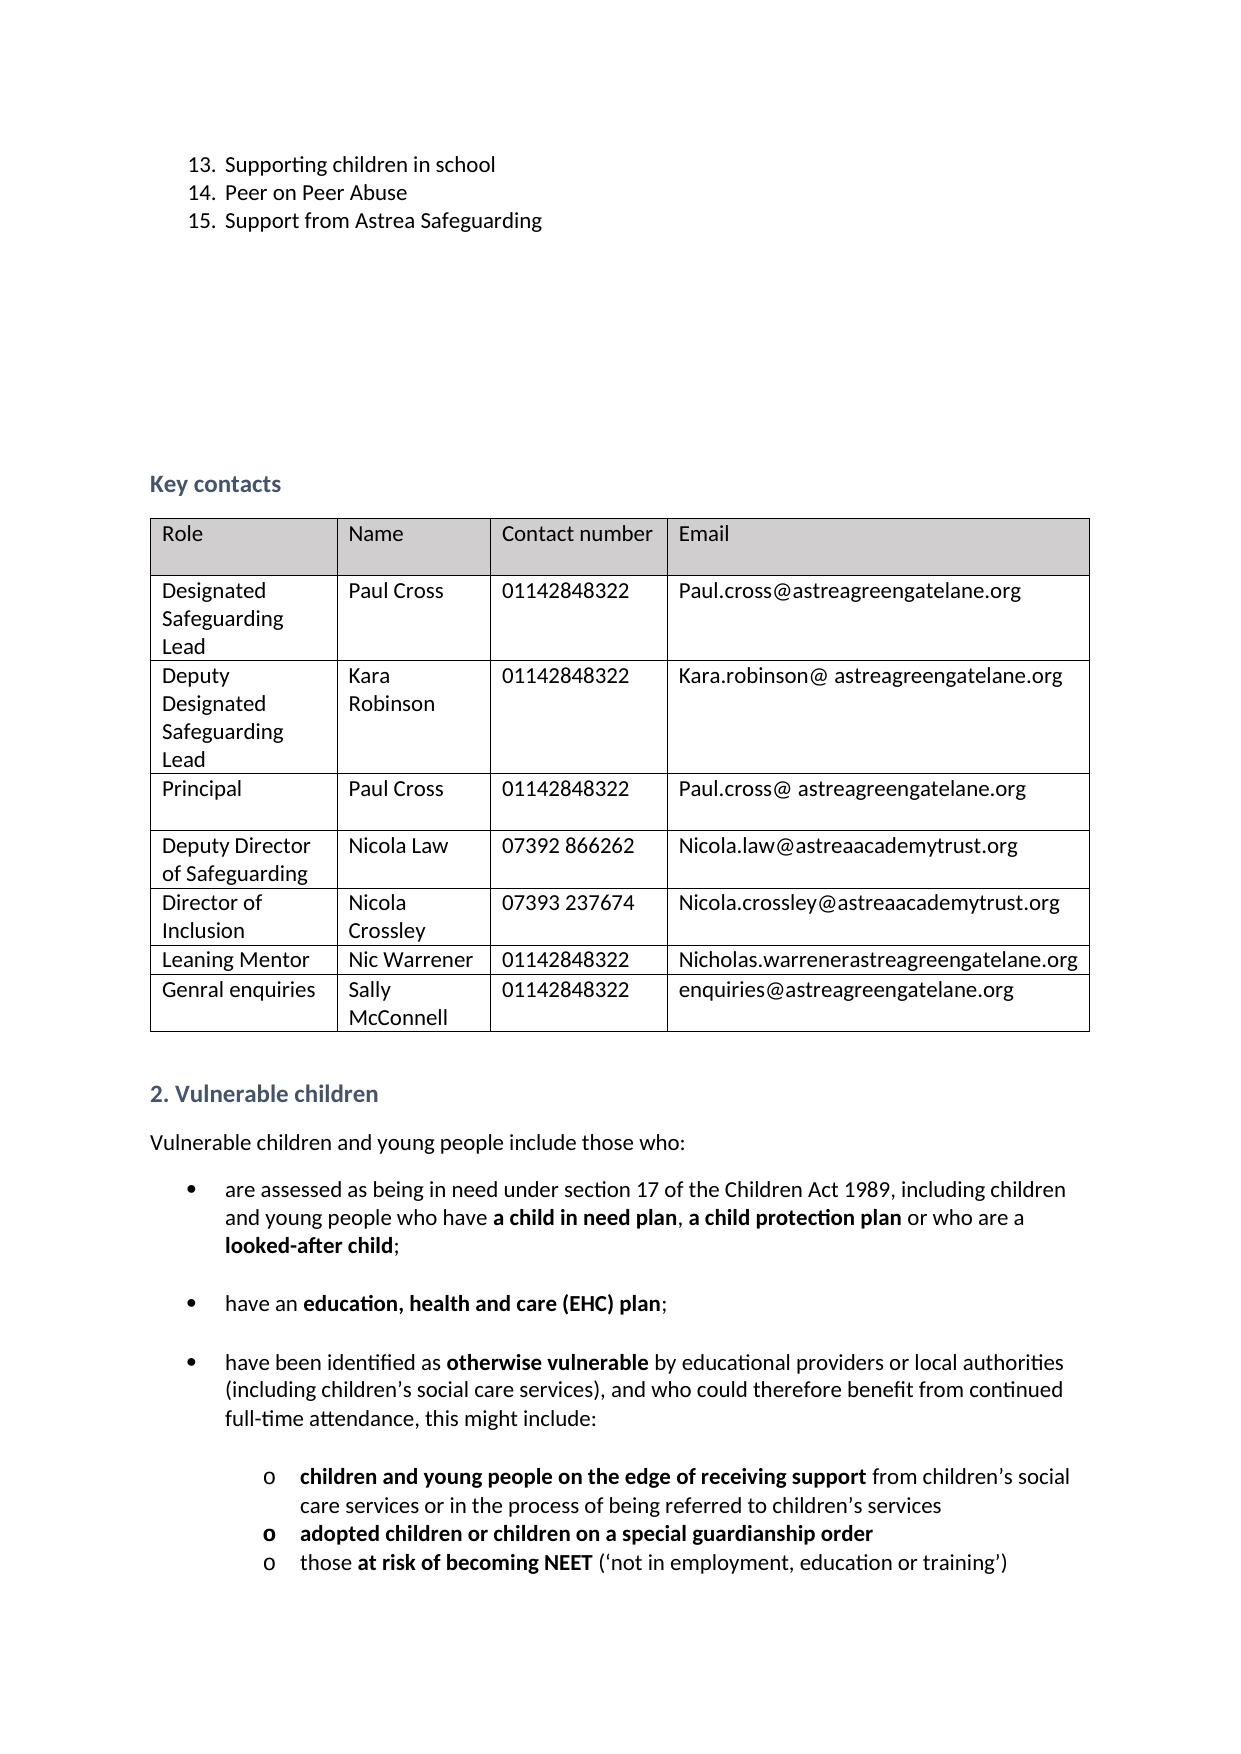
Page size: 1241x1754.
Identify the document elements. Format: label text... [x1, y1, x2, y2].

list adopted children or children on a special guardianship order [262, 1519, 1090, 1548]
table_cell 07392 866262 [491, 831, 667, 887]
table_cell 01142848322 [491, 975, 667, 1031]
table_cell Principal [151, 774, 337, 830]
table_cell Genral enquiries [151, 975, 337, 1031]
table_cell Paul.cross@ astreagreengatelane.org [668, 774, 1089, 830]
table_cell Nicola Crossley [338, 889, 490, 944]
table_header Email [668, 519, 1089, 575]
table_cell 01142848322 [491, 661, 667, 773]
table_cell Nicola.crossley@astreaacademytrust.org [668, 889, 1089, 944]
table_cell Paul Cross [338, 774, 490, 830]
table_cell Director of Inclusion [151, 889, 337, 944]
table_cell Nicola.law@astreaacademytrust.org [668, 831, 1089, 887]
table_cell Kara Robinson [338, 661, 490, 773]
table_header Contact number [491, 519, 667, 575]
list Supporting children in school [187, 150, 1090, 178]
list Peer on Peer Abuse [187, 178, 1090, 206]
table_cell 01142848322 [491, 576, 667, 660]
table_cell Paul Cross [338, 576, 490, 660]
table_header Name [338, 519, 490, 575]
table_cell 01142848322 [491, 946, 667, 974]
table_cell Nicholas.warrenerastreagreengatelane.org [668, 946, 1089, 974]
table_cell 01142848322 [491, 774, 667, 830]
table_cell Leaning Mentor [151, 946, 337, 974]
table_cell Designated Safeguarding Lead [151, 576, 337, 660]
table_cell Kara.robinson@ astreagreengatelane.org [668, 661, 1089, 773]
list have an education, health and care (EHC) plan; [187, 1289, 1090, 1317]
table_header Role [151, 519, 337, 575]
table_cell Paul.cross@astreagreengatelane.org [668, 576, 1089, 660]
table_cell Sally McConnell [338, 975, 490, 1031]
table_cell Deputy Director of Safeguarding [151, 831, 337, 887]
list those at risk of becoming NEET (‘not in employment, education or training’) [262, 1548, 1090, 1577]
table_cell enquiries@astreagreengatelane.org [668, 975, 1089, 1031]
text Vulnerable children and young people include those who: [150, 1128, 1090, 1156]
text 2. Vulnerable children [150, 1079, 1090, 1109]
list are assessed as being in need under section 17 of the Children Act 1989, including children and young people who have a child in need plan, a child protection plan or who are a looked-after child; [187, 1175, 1090, 1259]
table_cell Deputy Designated Safeguarding Lead [151, 661, 337, 773]
text Key contacts [150, 468, 1090, 499]
table_cell Nicola Law [338, 831, 490, 887]
list Support from Astrea Safeguarding [187, 206, 1090, 234]
table_cell 07393 237674 [491, 889, 667, 944]
list have been identified as otherwise vulnerable by educational providers or local authorities (including children’s social care services), and who could therefore benefit from continued full-time attendance, this might include: [187, 1348, 1090, 1432]
list children and young people on the edge of receiving support from children’s social care services or in the process of being referred to children’s services [262, 1462, 1090, 1519]
table_cell Nic Warrener [338, 946, 490, 974]
